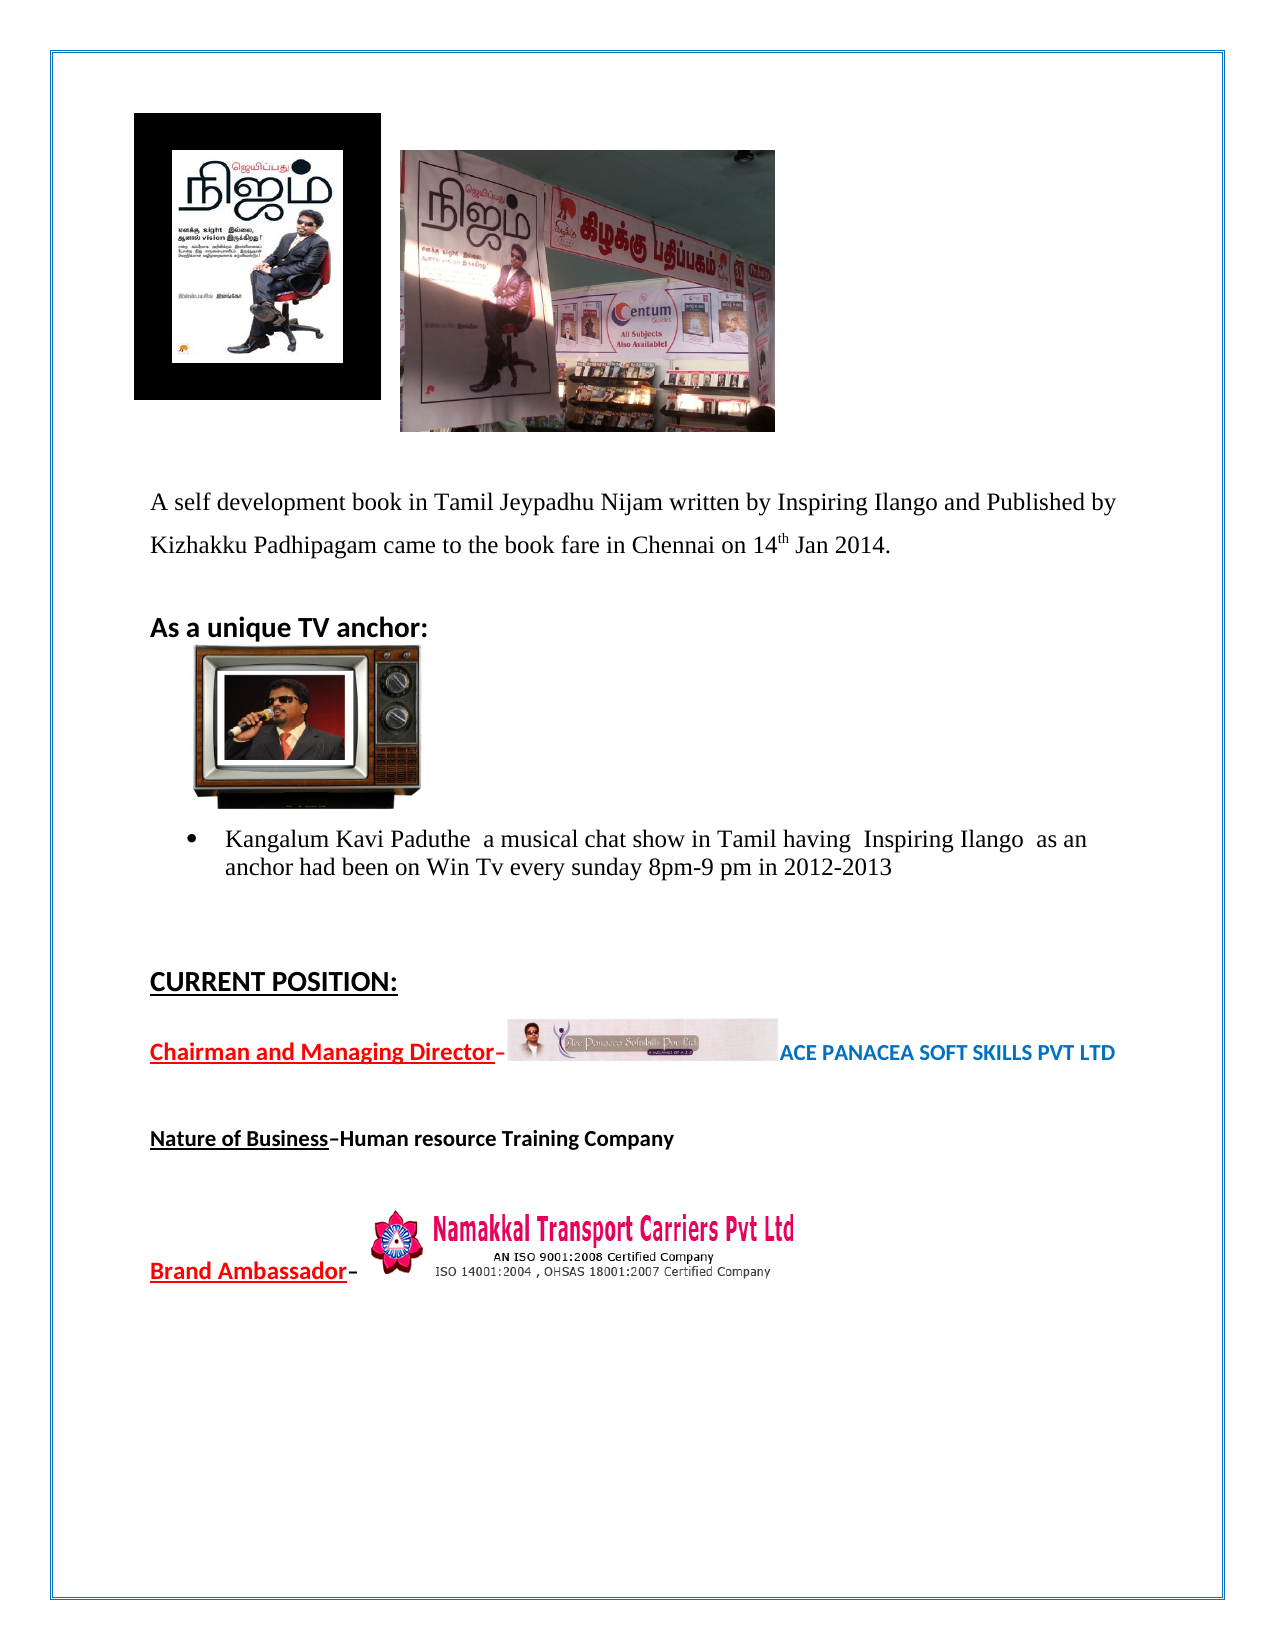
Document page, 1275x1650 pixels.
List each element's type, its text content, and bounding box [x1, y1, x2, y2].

picture [505, 1016, 780, 1061]
text Chairman and Managing Director–ACE PANACEA SOFT SKILLS PVT LTD [150, 1017, 1125, 1067]
picture [358, 1208, 817, 1279]
text A self development book in Tamil Jeypadhu Nijam written by Inspiring Ilango and Published by Kizhakku Padhipagam came to the book fare in Chennai on 14th Jan 2014. [150, 487, 1125, 559]
text As a unique TV anchor: [150, 609, 1125, 644]
list Kangalum Kavi Paduthe a musical chat show in Tamil having Inspiring Ilango as an anchor had been on Win Tv every sunday 8pm-9 pm in 2012-2013 [187, 824, 1125, 881]
picture [172, 150, 343, 363]
text Nature of Business–Human resource Training Company [150, 1124, 1125, 1152]
picture [187, 644, 426, 810]
picture [400, 150, 775, 432]
text CURRENT POSITION: [150, 963, 1125, 999]
